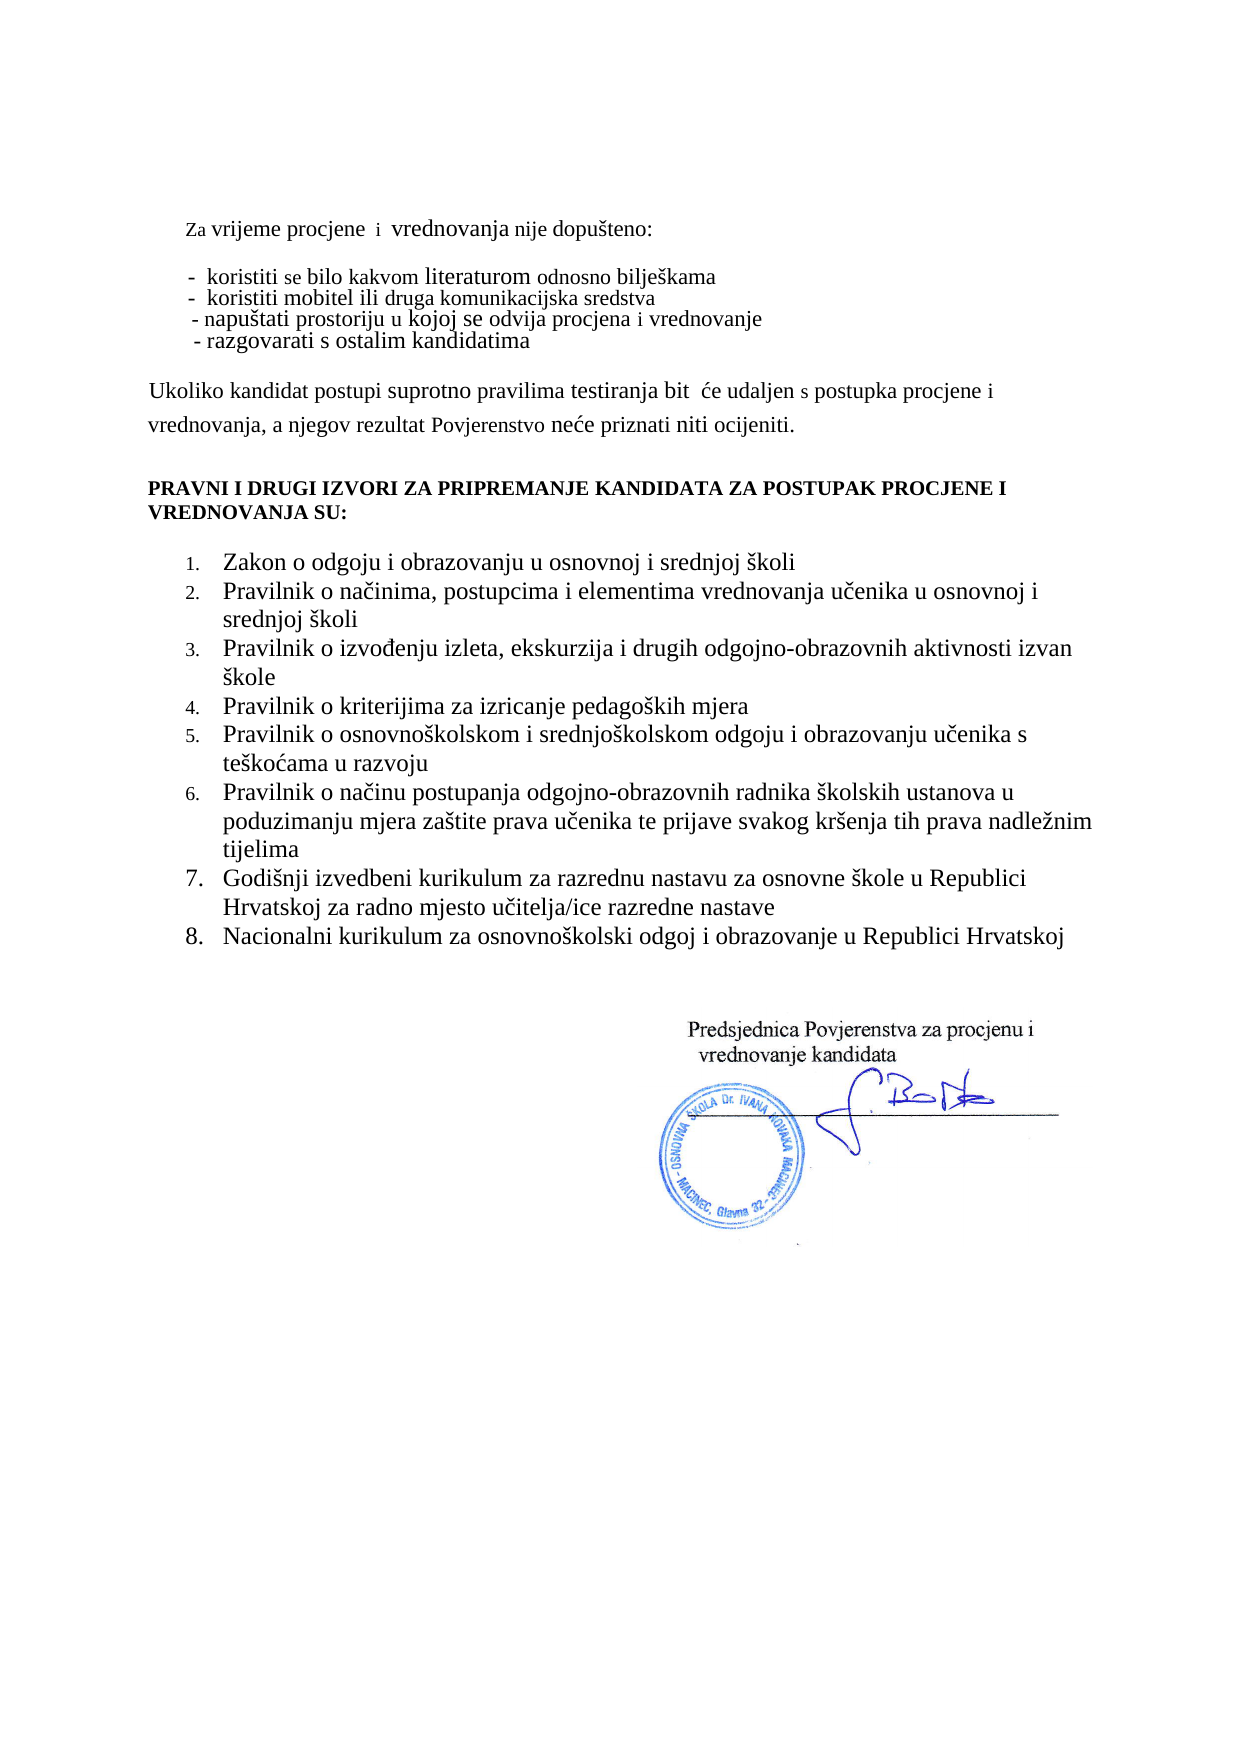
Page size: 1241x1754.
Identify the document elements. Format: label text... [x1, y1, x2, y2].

text PRAVNI I DRUGI IZVORI ZA PRIPREMANJE KANDIDATA ZA POSTUPAK PROCJENE I VREDNOVANJA SU: [148, 476, 1093, 524]
list Godišnji izvedbeni kurikulum za razrednu nastavu za osnovne škole u Republici Hrvatskoj za radno mjesto učitelja/ice razredne nastave [185, 863, 1093, 921]
list Pravilnik o načinu postupanja odgojno-obrazovnih radnika školskih ustanova u poduzimanju mjera zaštite prava učenika te prijave svakog kršenja tih prava nadležnim tijelima [185, 777, 1093, 863]
list Nacionalni kurikulum za osnovnoškolski odgoj i obrazovanje u Republici Hrvatskoj [185, 921, 1093, 949]
list Pravilnik o načinima, postupcima i elementima vrednovanja učenika u osnovnoj i srednjoj školi [185, 576, 1093, 633]
list Pravilnik o kriterijima za izricanje pedagoških mjera [185, 691, 1093, 719]
text - koristiti mobitel ili druga komunikacijska sredstva [148, 289, 1093, 309]
text - koristiti se bilo kakvom literaturom odnosno bilješkama [148, 267, 1093, 289]
text - napuštati prostoriju u kojoj se odvija procjena i vrednovanje [148, 309, 1093, 331]
list Zakon o odgoju i obrazovanju u osnovnoj i srednjoj školi [185, 547, 1093, 576]
text - razgovarati s ostalim kandidatima [148, 331, 1093, 352]
list Pravilnik o izvođenju izleta, ekskurzija i drugih odgojno-obrazovnih aktivnosti izvan škole [185, 633, 1093, 691]
list Pravilnik o osnovnoškolskom i srednjoškolskom odgoju i obrazovanju učenika s teškoćama u razvoju [185, 719, 1093, 777]
text Ukoliko kandidat postupi suprotno pravilima testiranja bit će udaljen s postupka procjene i vrednovanja, a njegov rezultat Povjerenstvo neće priznati niti ocijeniti. [148, 376, 1093, 437]
text Za vrijeme procjene i vrednovanja nije dopušteno: [185, 213, 1093, 241]
